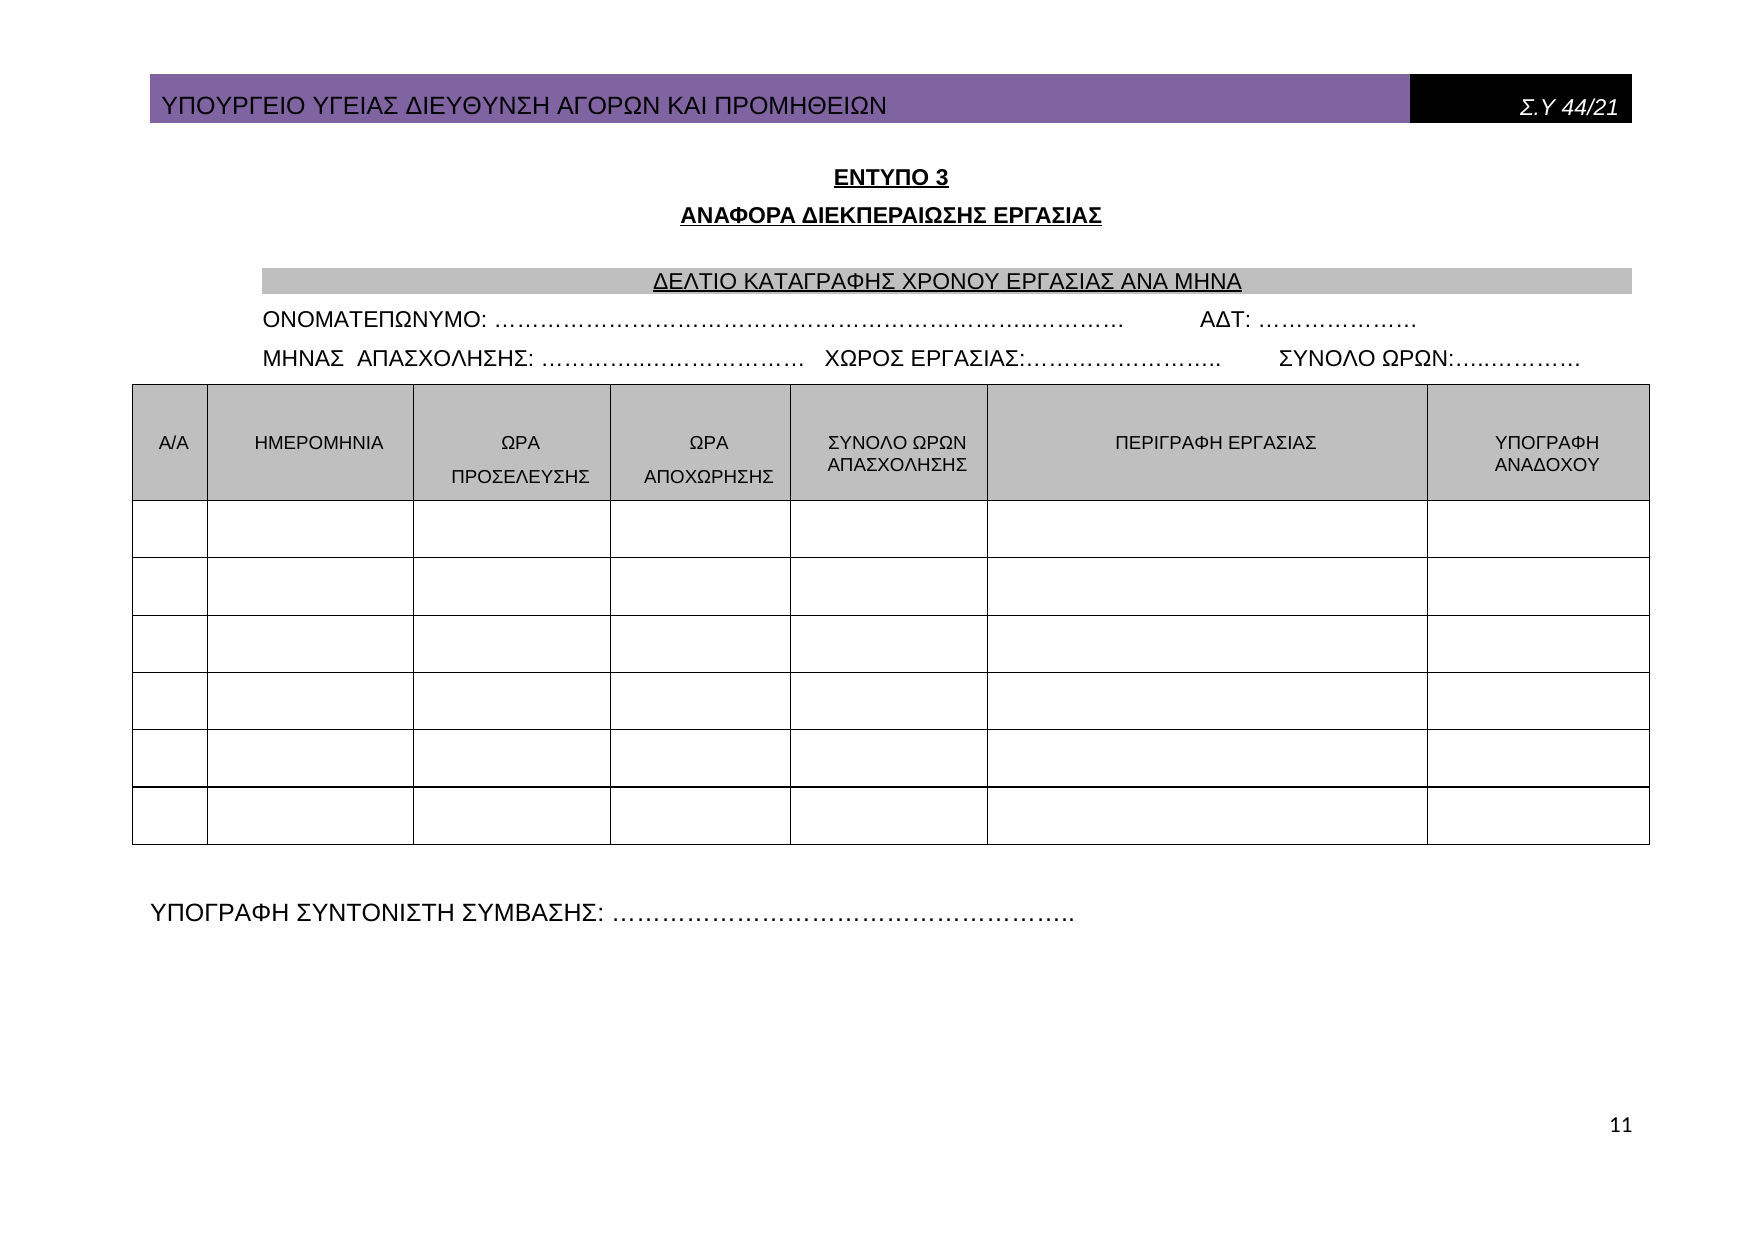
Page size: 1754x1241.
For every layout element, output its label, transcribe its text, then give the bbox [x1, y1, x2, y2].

table_cell [414, 788, 610, 844]
table_cell [208, 501, 413, 557]
table_cell [414, 730, 610, 786]
table_cell [988, 730, 1427, 786]
table_header ΩΡΑ ΑΠΟΧΩΡΗΣΗΣ [611, 385, 790, 500]
table_header ΥΠΟΓΡΑΦΗ ΑΝΑΔΟΧΟΥ [1428, 385, 1649, 500]
text ΔΕΛΤΙΟ ΚΑΤΑΓΡΑΦΗΣ ΧΡΟΝΟΥ ΕΡΓΑΣΙΑΣ ΑΝΑ ΜΗΝΑ [262, 268, 1632, 294]
table_cell [1428, 788, 1649, 844]
table_cell [208, 558, 413, 614]
table_cell [208, 616, 413, 672]
table_cell [988, 558, 1427, 614]
table_cell [611, 501, 790, 557]
table_cell [791, 616, 987, 672]
table_cell [208, 673, 413, 729]
table_header ΣΥΝΟΛΟ ΩΡΩΝ ΑΠΑΣΧΟΛΗΣΗΣ [791, 385, 987, 500]
table_cell [133, 616, 207, 672]
table_header ΗΜΕΡΟΜΗΝΙΑ [208, 385, 413, 500]
table_cell [611, 616, 790, 672]
table_cell [611, 730, 790, 786]
table_cell [611, 788, 790, 844]
table_cell [414, 616, 610, 672]
table_cell [414, 501, 610, 557]
table_header ΩΡΑ ΠΡΟΣΕΛΕΥΣΗΣ [414, 385, 610, 500]
text ΟΝΟΜΑΤΕΠΩΝΥΜΟ: ……………………………………………………………..………… AΔΤ: ………………… [262, 306, 1632, 333]
table_cell [1428, 730, 1649, 786]
table_cell [791, 730, 987, 786]
table_cell [414, 558, 610, 614]
table_cell [611, 673, 790, 729]
table_cell [208, 730, 413, 786]
table_cell [1428, 558, 1649, 614]
table_cell [1428, 616, 1649, 672]
text ΕΝΤΥΠΟ 3 [150, 163, 1632, 190]
table_header Α/Α [133, 385, 207, 500]
table_cell [133, 673, 207, 729]
table_cell [414, 673, 610, 729]
table_cell [988, 501, 1427, 557]
table_header ΠΕΡΙΓΡΑΦΗ ΕΡΓΑΣΙΑΣ [988, 385, 1427, 500]
table_cell [791, 501, 987, 557]
table_cell [133, 788, 207, 844]
table_cell [611, 558, 790, 614]
table_cell [133, 730, 207, 786]
table_cell [791, 558, 987, 614]
table_cell [208, 788, 413, 844]
table_cell [1428, 501, 1649, 557]
table_cell [988, 788, 1427, 844]
text ΑΝΑΦΟΡΑ ΔΙΕΚΠΕΡΑΙΩΣΗς ΕΡΓΑΣΙΑς [150, 202, 1632, 229]
table_cell [988, 673, 1427, 729]
table_cell [791, 788, 987, 844]
table_cell [1428, 673, 1649, 729]
table_cell [133, 558, 207, 614]
text ΥΠΟΓΡΑΦΗ ΣΥΝΤΟΝΙΣΤΗ ΣΥΜΒΑΣΗΣ: ……………………………………………….. [150, 898, 1632, 927]
table_cell [791, 673, 987, 729]
text ΜΗΝΑΣ ΑΠΑΣΧΟΛΗΣΗΣ: …………..………………… ΧΩΡΟΣ ΕΡΓΑΣΙΑΣ:…………………….. ΣΥΝΟΛΟ ΩΡΩΝ:…..………… [262, 345, 1632, 372]
table_cell [133, 501, 207, 557]
table_cell [988, 616, 1427, 672]
